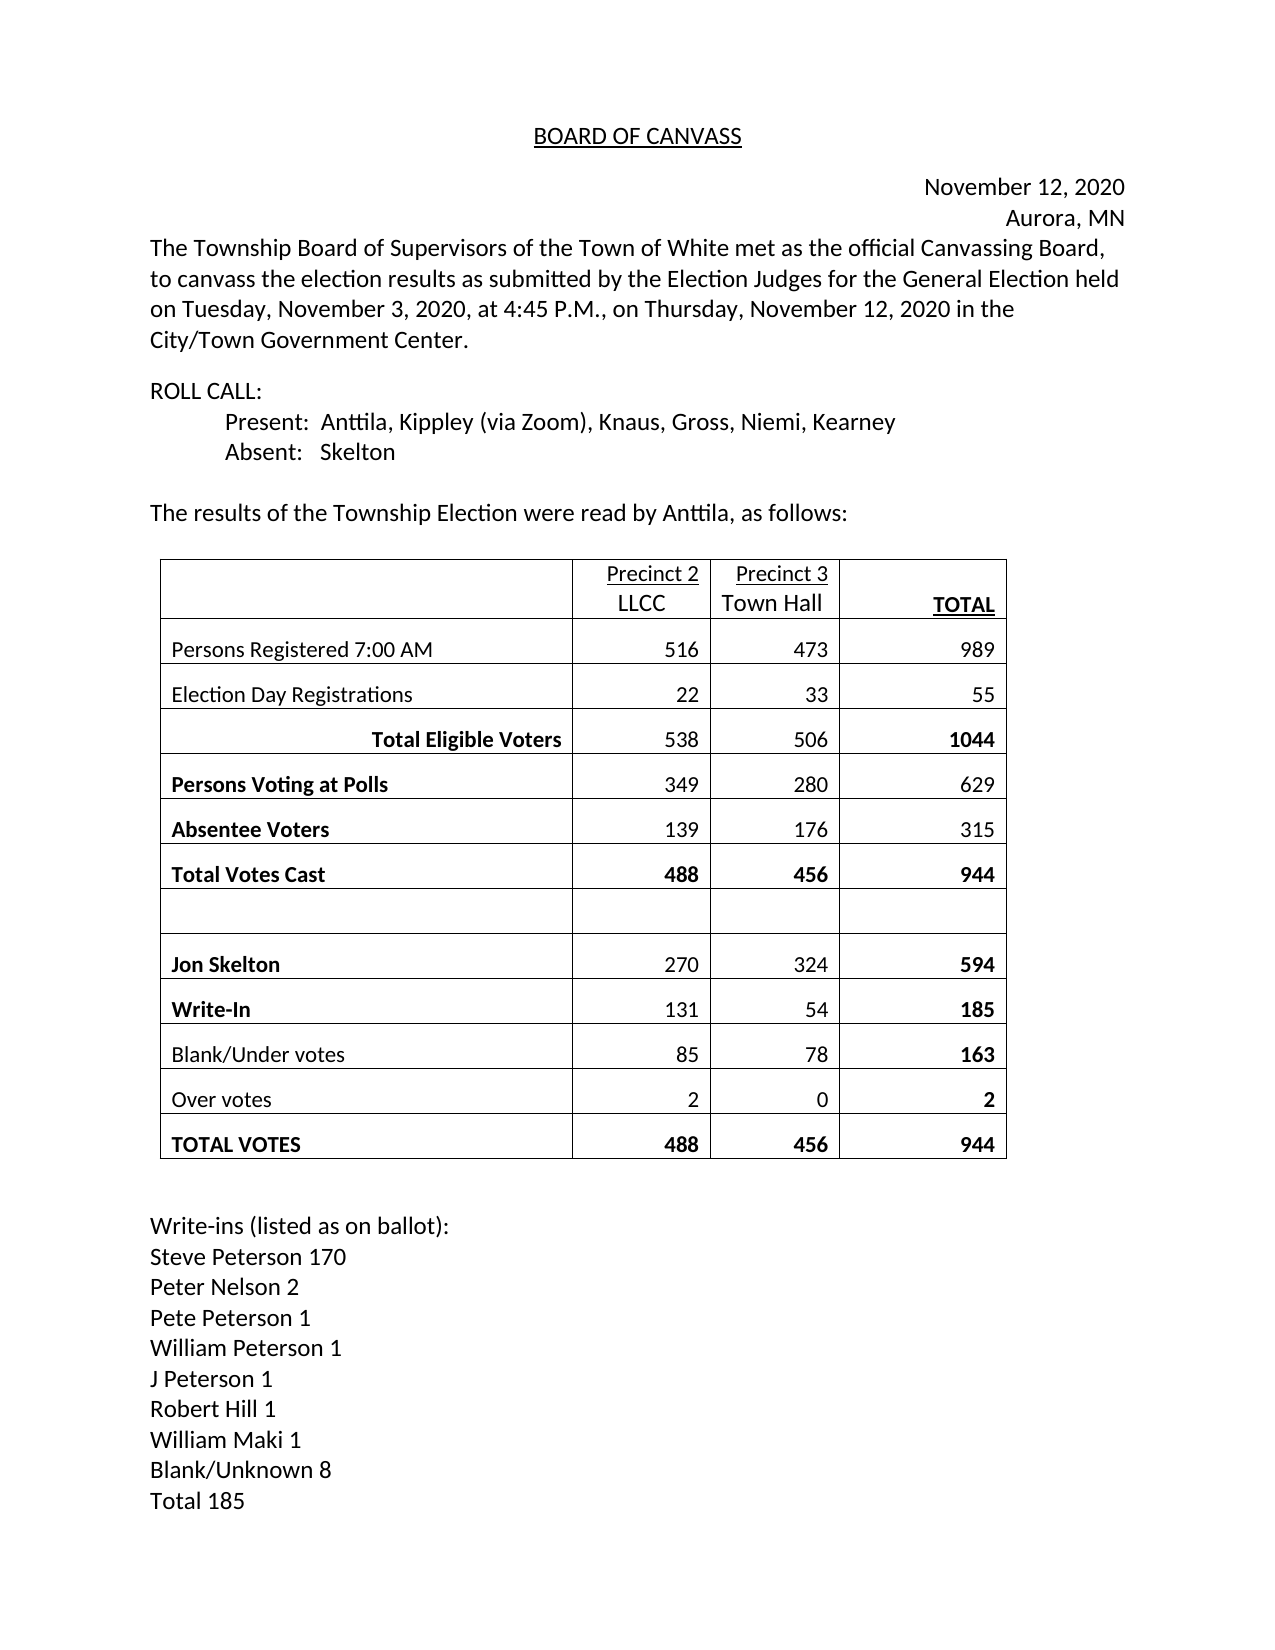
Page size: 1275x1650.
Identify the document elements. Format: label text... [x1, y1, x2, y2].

table_cell 324 [711, 934, 839, 978]
table_cell 185 [840, 979, 1006, 1023]
table_cell 506 [711, 709, 839, 753]
table_cell 349 [573, 754, 710, 798]
table_cell 2 [573, 1069, 710, 1113]
table_cell 516 [573, 619, 710, 663]
table_cell 0 [711, 1069, 839, 1113]
table_cell Total Votes Cast [161, 844, 572, 888]
table_cell 1044 [840, 709, 1006, 753]
table_header [161, 560, 572, 618]
text J Peterson 1 [150, 1363, 1125, 1393]
table_cell 54 [711, 979, 839, 1023]
table_cell 944 [840, 844, 1006, 888]
table_cell 270 [573, 934, 710, 978]
text Present: Anttila, Kippley (via Zoom), Knaus, Gross, Niemi, Kearney [150, 406, 1125, 436]
text William Maki 1 [150, 1424, 1125, 1454]
text Total 185 [150, 1485, 1125, 1516]
table_cell [161, 889, 572, 933]
table_cell TOTAL VOTES [161, 1114, 572, 1158]
table_cell [711, 889, 839, 933]
table_cell 315 [840, 799, 1006, 843]
table_cell Total Eligible Voters [161, 709, 572, 753]
table_cell Absentee Voters [161, 799, 572, 843]
text Write-ins (listed as on ballot): [150, 1210, 1125, 1241]
table_cell 594 [840, 934, 1006, 978]
table_cell Blank/Under votes [161, 1024, 572, 1068]
table_cell 78 [711, 1024, 839, 1068]
text Robert Hill 1 [150, 1393, 1125, 1424]
table_cell Jon Skelton [161, 934, 572, 978]
table_cell 176 [711, 799, 839, 843]
table_header Precinct 3 Town Hall [711, 560, 839, 618]
text Pete Peterson 1 [150, 1302, 1125, 1332]
table_cell [573, 889, 710, 933]
table_cell 2 [840, 1069, 1006, 1113]
table_cell 538 [573, 709, 710, 753]
table_cell 456 [711, 844, 839, 888]
text November 12, 2020 [150, 171, 1125, 202]
table_cell 163 [840, 1024, 1006, 1068]
table_cell 85 [573, 1024, 710, 1068]
text ROLL CALL: [150, 375, 1125, 406]
table_cell [840, 889, 1006, 933]
table_cell 456 [711, 1114, 839, 1158]
table_cell 280 [711, 754, 839, 798]
text William Peterson 1 [150, 1332, 1125, 1363]
table_cell Write-In [161, 979, 572, 1023]
table_cell 488 [573, 1114, 710, 1158]
table_cell Over votes [161, 1069, 572, 1113]
table_cell 944 [840, 1114, 1006, 1158]
table_cell Persons Voting at Polls [161, 754, 572, 798]
table_cell 22 [573, 664, 710, 708]
table_cell 488 [573, 844, 710, 888]
table_cell 989 [840, 619, 1006, 663]
text Steve Peterson 170 [150, 1241, 1125, 1271]
table_header Precinct 2 LLCC [573, 560, 710, 618]
table_cell Persons Registered 7:00 AM [161, 619, 572, 663]
table_cell 473 [711, 619, 839, 663]
text Aurora, MN [150, 202, 1125, 232]
text Absent: Skelton [150, 436, 1125, 467]
text The Township Board of Supervisors of the Town of White met as the official Canvassing Board, to canvass the election results as submitted by the Election Judges for the General Election held on Tuesday, November 3, 2020, at 4:45 P.M., on Thursday, November 12, 2020 in the City/Town Government Center. [150, 232, 1125, 354]
table_cell 55 [840, 664, 1006, 708]
table_header TOTAL [840, 560, 1006, 618]
text Blank/Unknown 8 [150, 1454, 1125, 1485]
text The results of the Township Election were read by Anttila, as follows: [150, 497, 1125, 528]
table_cell 131 [573, 979, 710, 1023]
table_cell Election Day Registrations [161, 664, 572, 708]
table_cell 139 [573, 799, 710, 843]
table_cell 33 [711, 664, 839, 708]
table_cell 629 [840, 754, 1006, 798]
text Peter Nelson 2 [150, 1271, 1125, 1302]
text BOARD OF CANVASS [150, 120, 1125, 151]
